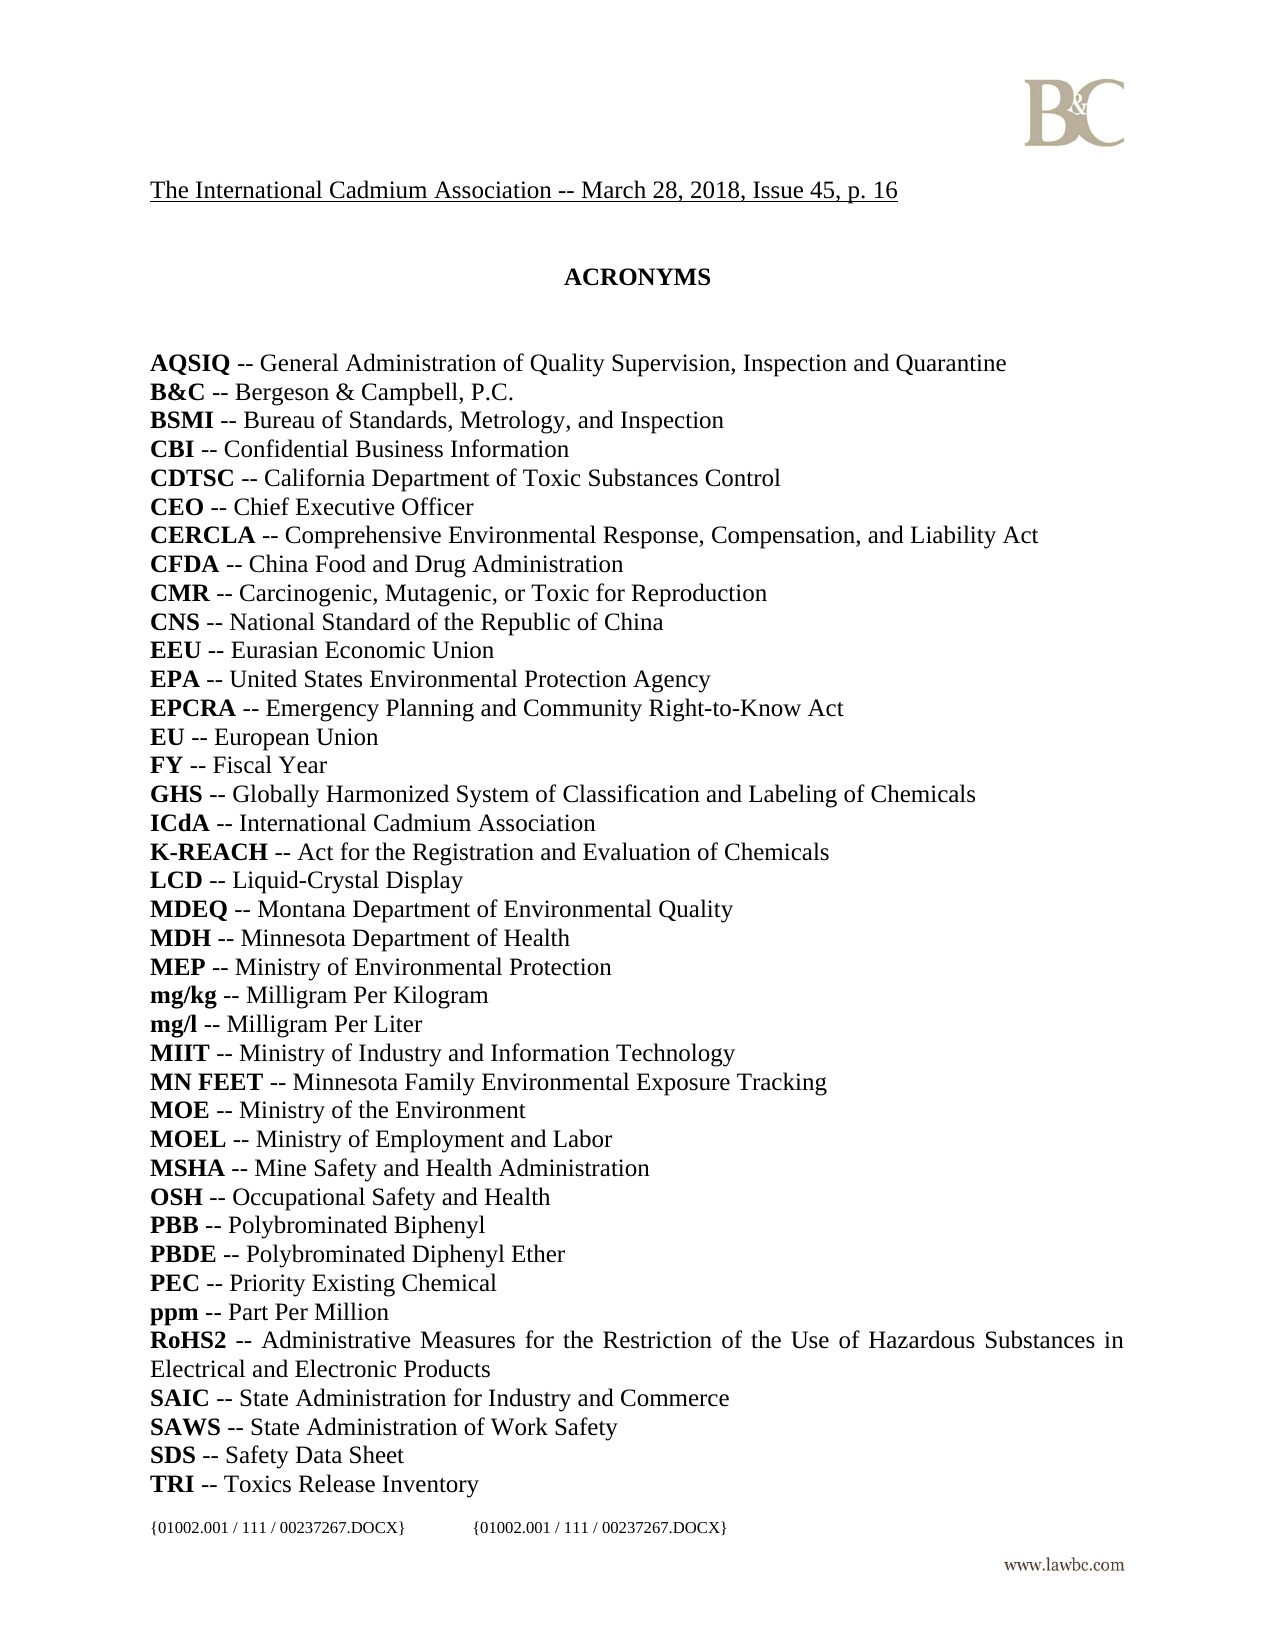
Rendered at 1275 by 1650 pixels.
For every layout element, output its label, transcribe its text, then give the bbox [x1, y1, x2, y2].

text LCD -- Liquid-Crystal Display [150, 866, 1125, 894]
text PEC -- Priority Existing Chemical [150, 1268, 1125, 1297]
text EEU -- Eurasian Economic Union [150, 636, 1125, 664]
text MN FEET -- Minnesota Family Environmental Exposure Tracking [150, 1067, 1125, 1096]
text K-REACH -- Act for the Registration and Evaluation of Chemicals [150, 837, 1125, 866]
text EPCRA -- Emergency Planning and Community Right-to-Know Act [150, 693, 1125, 722]
text CDTSC -- California Department of Toxic Substances Control [150, 463, 1125, 492]
text OSH -- Occupational Safety and Health [150, 1182, 1125, 1211]
text MSHA -- Mine Safety and Health Administration [150, 1153, 1125, 1182]
text MEP -- Ministry of Environmental Protection [150, 952, 1125, 981]
text ppm -- Part Per Million [150, 1297, 1125, 1326]
text mg/l -- Milligram Per Liter [150, 1009, 1125, 1038]
text CERCLA -- Comprehensive Environmental Response, Compensation, and Liability Act [150, 521, 1125, 549]
text B&C -- Bergeson & Campbell, P.C. [150, 377, 1125, 406]
text FY -- Fiscal Year [150, 751, 1125, 779]
text SAIC -- State Administration for Industry and Commerce [150, 1383, 1125, 1412]
text RoHS2 -- Administrative Measures for the Restriction of the Use of Hazardous Substances in Electrical and Electronic Products [150, 1326, 1125, 1383]
text BSMI -- Bureau of Standards, Metrology, and Inspection [150, 406, 1125, 434]
text MOEL -- Ministry of Employment and Labor [150, 1124, 1125, 1153]
text SDS -- Safety Data Sheet [150, 1441, 1125, 1469]
subtitle ACRONYMS [150, 262, 1125, 291]
text TRI -- Toxics Release Inventory [150, 1469, 1125, 1498]
picture [1000, 1555, 1125, 1575]
text GHS -- Globally Harmonized System of Classification and Labeling of Chemicals [150, 779, 1125, 808]
text CNS -- National Standard of the Republic of China [150, 607, 1125, 636]
text SAWS -- State Administration of Work Safety [150, 1412, 1125, 1441]
text AQSIQ -- General Administration of Quality Supervision, Inspection and Quarantine [150, 348, 1125, 377]
text MIIT -- Ministry of Industry and Information Technology [150, 1038, 1125, 1067]
text EU -- European Union [150, 722, 1125, 751]
picture [1023, 75, 1125, 147]
text PBB -- Polybrominated Biphenyl [150, 1211, 1125, 1239]
text CBI -- Confidential Business Information [150, 434, 1125, 463]
text MDEQ -- Montana Department of Environmental Quality [150, 894, 1125, 923]
text MOE -- Ministry of the Environment [150, 1096, 1125, 1124]
text CEO -- Chief Executive Officer [150, 492, 1125, 521]
text CFDA -- China Food and Drug Administration [150, 549, 1125, 578]
text PBDE -- Polybrominated Diphenyl Ether [150, 1239, 1125, 1268]
text EPA -- United States Environmental Protection Agency [150, 664, 1125, 693]
text mg/kg -- Milligram Per Kilogram [150, 981, 1125, 1009]
text CMR -- Carcinogenic, Mutagenic, or Toxic for Reproduction [150, 578, 1125, 607]
text MDH -- Minnesota Department of Health [150, 923, 1125, 952]
text ICdA -- International Cadmium Association [150, 808, 1125, 837]
